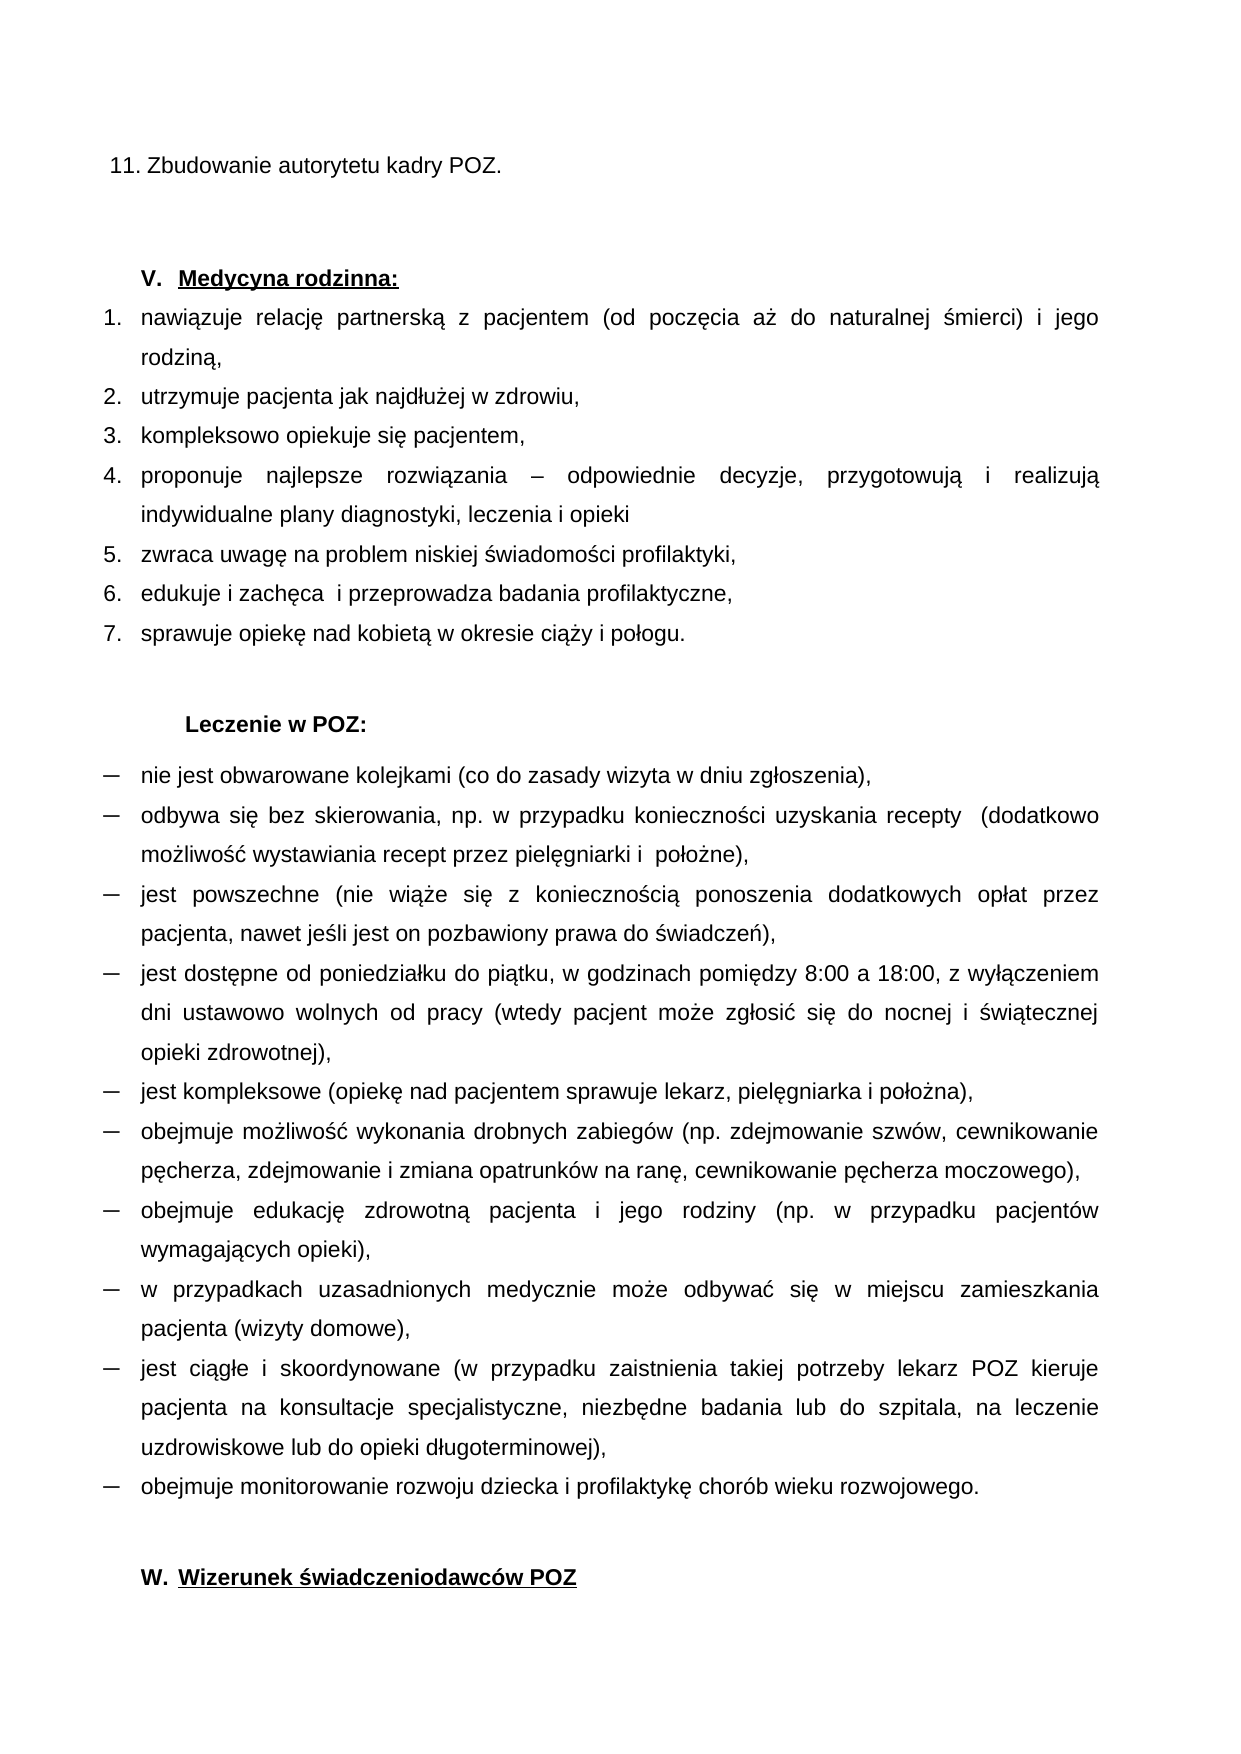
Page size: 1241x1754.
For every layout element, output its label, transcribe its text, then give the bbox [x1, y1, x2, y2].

list obejmuje edukację zdrowotną pacjenta i jego rodziny (np. w przypadku pacjentów wymagających opieki), [103, 1197, 1099, 1262]
list obejmuje monitorowanie rozwoju dziecka i profilaktykę chorób wieku rozwojowego. [103, 1473, 1099, 1499]
list sprawuje opiekę nad kobietą w okresie ciąży i połogu. [103, 620, 1099, 646]
list nie jest obwarowane kolejkami (co do zasady wizyta w dniu zgłoszenia), [103, 762, 1099, 789]
list zwraca uwagę na problem niskiej świadomości profilaktyki, [103, 541, 1099, 567]
list nawiązuje relację partnerską z pacjentem (od poczęcia aż do naturalnej śmierci) i jego rodziną, [103, 304, 1099, 370]
list Zbudowanie autorytetu kadry POZ. [109, 152, 1099, 178]
list obejmuje możliwość wykonania drobnych zabiegów (np. zdejmowanie szwów, cewnikowanie pęcherza, zdejmowanie i zmiana opatrunków na ranę, cewnikowanie pęcherza moczowego), [103, 1118, 1099, 1183]
list jest kompleksowe (opiekę nad pacjentem sprawuje lekarz, pielęgniarka i położna), [103, 1078, 1099, 1104]
list w przypadkach uzasadnionych medycznie może odbywać się w miejscu zamieszkania pacjenta (wizyty domowe), [103, 1276, 1099, 1341]
list kompleksowo opiekuje się pacjentem, [103, 422, 1099, 449]
list jest ciągłe i skoordynowane (w przypadku zaistnienia takiej potrzeby lekarz POZ kieruje pacjenta na konsultacje specjalistyczne, niezbędne badania lub do szpitala, na leczenie uzdrowiskowe lub do opieki długoterminowej), [103, 1354, 1099, 1460]
text Leczenie w POZ: [185, 711, 1099, 738]
list utrzymuje pacjenta jak najdłużej w zdrowiu, [103, 383, 1099, 409]
list Medycyna rodzinna: [141, 264, 1099, 291]
list proponuje najlepsze rozwiązania – odpowiednie decyzje, przygotowują i realizują indywidualne plany diagnostyki, leczenia i opieki [103, 462, 1099, 528]
list jest powszechne (nie wiąże się z koniecznością ponoszenia dodatkowych opłat przez pacjenta, nawet jeśli jest on pozbawiony prawa do świadczeń), [103, 881, 1099, 947]
list Wizerunek świadczeniodawców POZ [141, 1564, 1099, 1591]
list edukuje i zachęca i przeprowadza badania profilaktyczne, [103, 580, 1099, 607]
list jest dostępne od poniedziałku do piątku, w godzinach pomiędzy 8:00 a 18:00, z wyłączeniem dni ustawowo wolnych od pracy (wtedy pacjent może zgłosić się do nocnej i świątecznej opieki zdrowotnej), [103, 960, 1099, 1065]
list odbywa się bez skierowania, np. w przypadku konieczności uzyskania recepty (dodatkowo możliwość wystawiania recept przez pielęgniarki i położne), [103, 802, 1099, 868]
